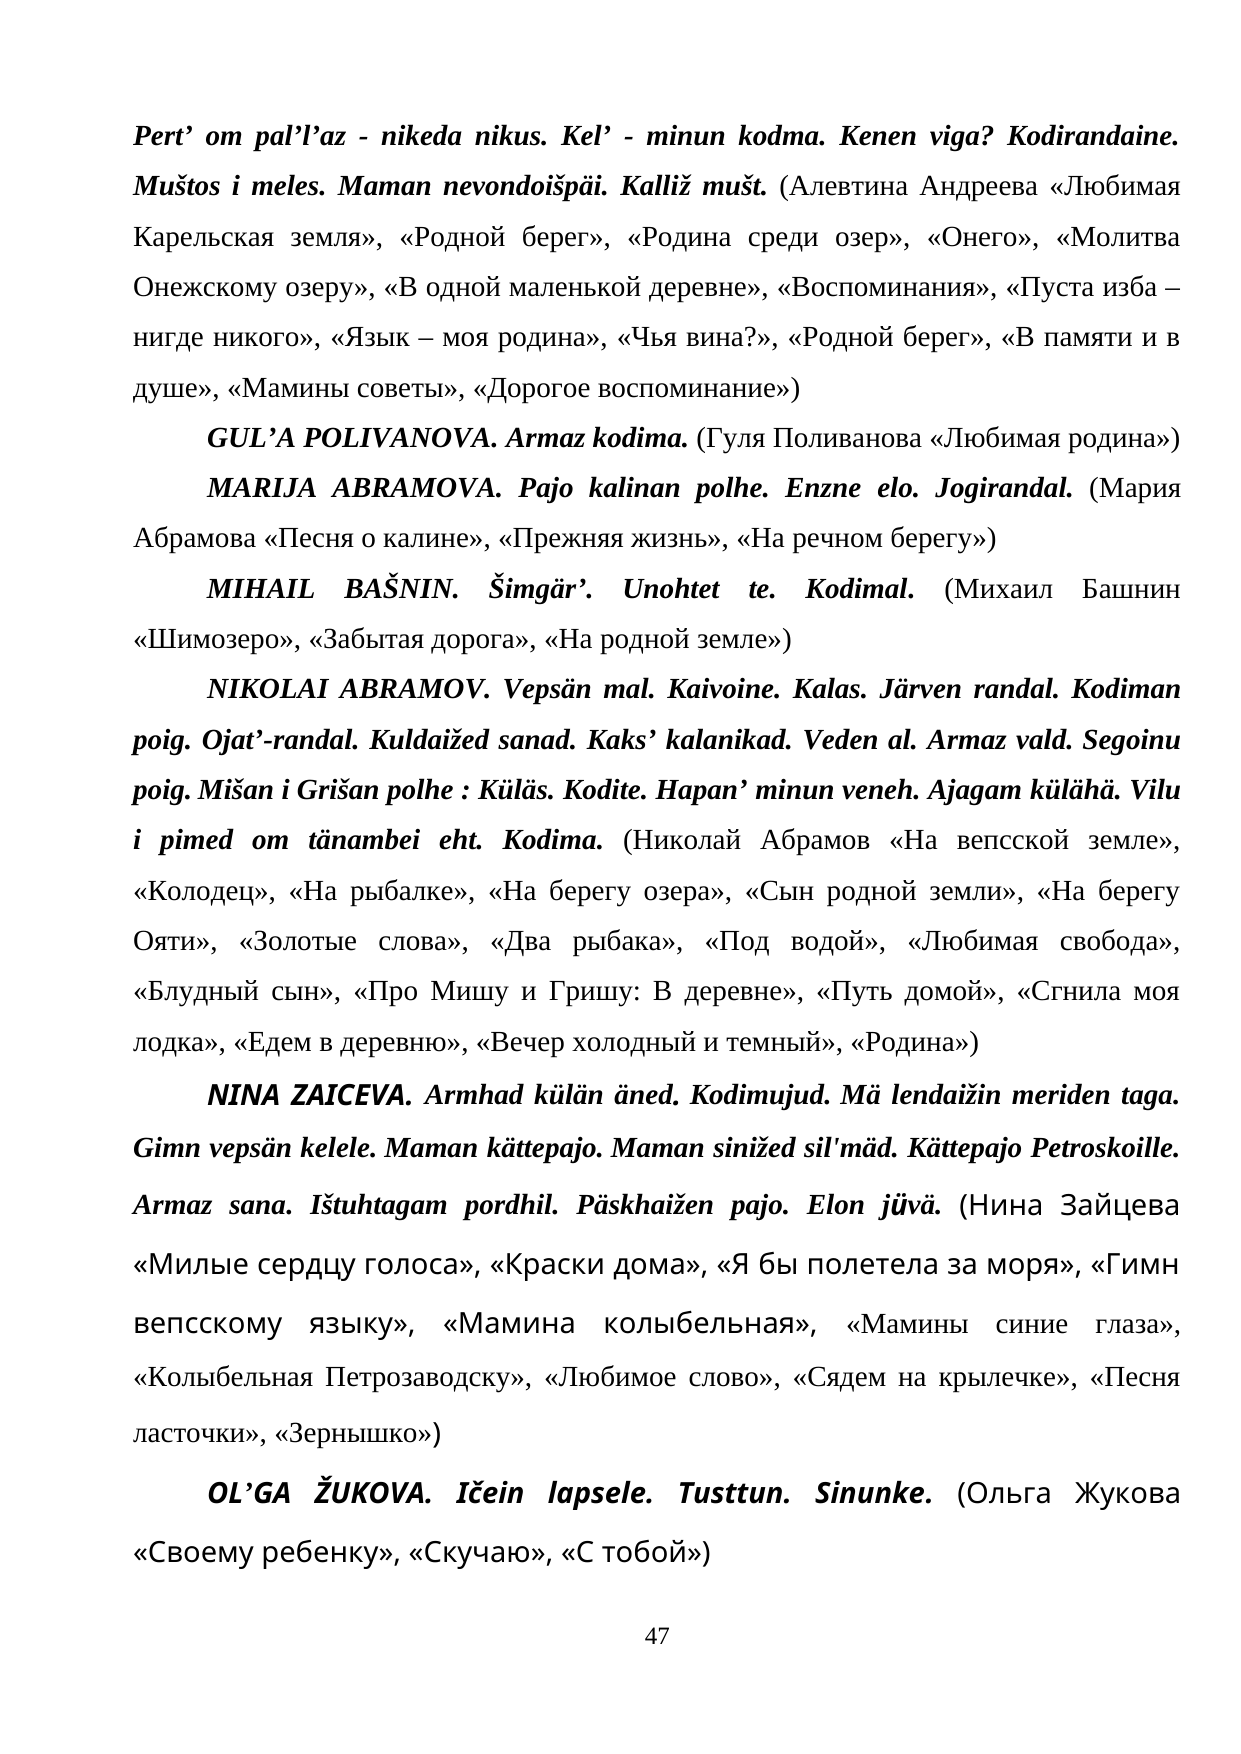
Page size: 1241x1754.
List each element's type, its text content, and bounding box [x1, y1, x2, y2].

text NIKOLAI ABRAMOV. Vepsän mal. Kaivoine. Kalas. Järven randal. Kodiman poig. Ojatʼ-randal. Kuldaižed sanad. Kaksʼ kalanikad. Veden al. Armaz vald. Segoinu poig. Mišan i Grišan polhe : Küläs. Kodite. Hapanʼ minun veneh. Ajagam külähä. Vilu i pimed om tänambei eht. Kodima. (Николай Абрамов «На вепсской земле», «Колодец», «На рыбалке», «На берегу озера», «Сын родной земли», «На берегу Ояти», «Золотые слова», «Два рыбака», «Под водой», «Любимая свобода», «Блудный сын», «Про Мишу и Гришу: В деревне», «Путь домой», «Сгнила моя лодка», «Едем в деревню», «Вечер холодный и темный», «Родина») [133, 672, 1181, 1057]
text MIHAIL BAŠNIN. Šimgärʼ. Unohtet te. Kodimal. (Михаил Башнин «Шимозеро», «Забытая дорога», «На родной земле») [133, 571, 1181, 655]
text Olʼga Žukova. Ičein lapsele. Tusttun. Sinunke. (Ольга Жукова «Своему ребенку», «Скучаю», «С тобой») [133, 1472, 1181, 1571]
text GULʼA POLIVANOVA. Armaz kodima. (Гуля Поливанова «Любимая родина») [133, 420, 1181, 453]
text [133, 118, 1181, 403]
text NINA ZAICEVA. Armhad külän äned. Kodimujud. Mä lendaižin meriden taga. Gimn vepsän kelele. Maman kättepajo. Maman sinižed sil'mäd. Kättepajo Petroskoille. Armaz sana. Ištuhtagam pordhil. Päskhaižen pajo. Elon jüvä. (Нина Зайцева «Милые сердцу голоса», «Краски дома», «Я бы полетела за моря», «Гимн вепсскому языку», «Мамина колыбельная», «Мамины синие глаза», «Колыбельная Петрозаводску», «Любимое слово», «Сядем на крылечке», «Песня ласточки», «Зернышко») [133, 1283, 1181, 1452]
text NINA ZAICEVA. Armhad külän äned. Kodimujud. Mä lendaižin meriden taga. Gimn vepsän kelele. Maman kättepajo. Maman sinižed sil'mäd. Kättepajo Petroskoille. Armaz sana. Ištuhtagam pordhil. Päskhaižen pajo. Elon jüvä. (Нина Зайцева «Милые сердцу голоса», «Краски дома», «Я бы полетела за моря», «Гимн вепсскому языку», «Мамина колыбельная», «Мамины синие глаза», «Колыбельная Петрозаводску», «Любимое слово», «Сядем на крылечке», «Песня ласточки», «Зернышко») [133, 1074, 1181, 1243]
text MARIJA ABRAMOVA. Pajo kalinan polhe. Enzne elo. Jogirandal. (Мария Абрамова «Песня о калине», «Прежняя жизнь», «На речном берегу») [133, 470, 1181, 554]
